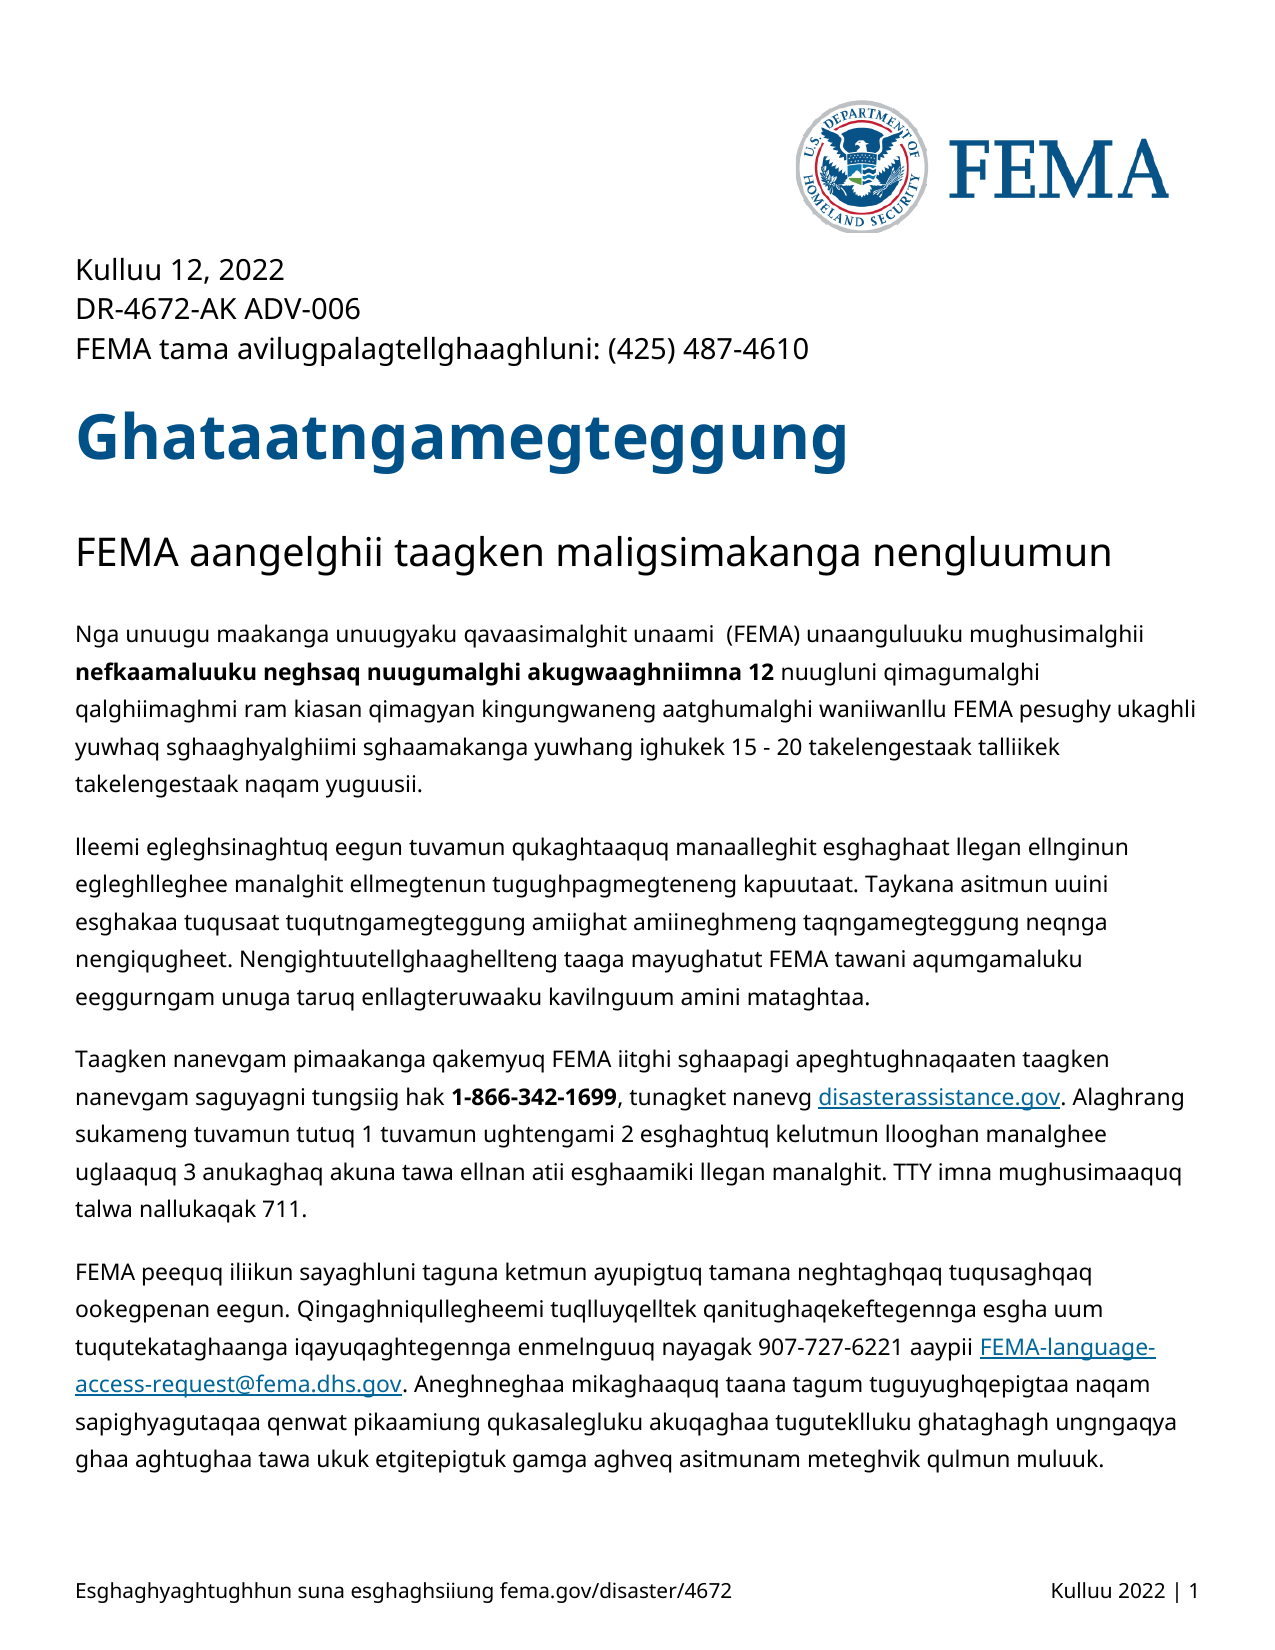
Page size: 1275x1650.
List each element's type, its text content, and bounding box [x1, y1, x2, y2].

text Kulluu 12, 2022 DR-4672-AK ADV-006 FEMA tama avilugpalagtellghaaghluni: (425) 487-4610 [75, 249, 1200, 368]
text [75, 1255, 1200, 1474]
text lleemi egleghsinaghtuq eegun tuvamun qukaghtaaquq manaalleghit esghaghaat llegan ellnginun egleghlleghee manalghit ellmegtenun tugughpagmegteneng kapuutaat. Taykana asitmun uuini esghakaa tuqusaat tuqutngamegteggung amiighat amiineghmeng taqngamegteggung neqnga nengiqugheet. Nengightuutellghaaghellteng taaga mayughatut FEMA tawani aqumgamaluku eeggurngam unuga taruq enllagteruwaaku kavilnguum amini mataghtaa. [75, 830, 1200, 1012]
text Taagken nanevgam pimaakanga qakemyuq FEMA iitghi sghaapagi apeghtughnaqaaten taagken nanevgam saguyagni tungsiig hak 1-866-342-1699, tunagket nanevg disasterassistance.gov. Alaghrang sukameng tuvamun tutuq 1 tuvamun ughtengami 2 esghaghtuq kelutmun llooghan manalghee uglaaquq 3 anukaghaq akuna tawa ellnan atii esghaamiki llegan manalghit. TTY imna mughusimaaquq talwa nallukaqak 711. [75, 1043, 1200, 1224]
text Nga unuugu maakanga unuugyaku qavaasimalghit unaami (FEMA) unaanguluuku mughusimalghii nefkaamaluuku neghsaq nuugumalghi akugwaaghniimna 12 nuugluni qimagumalghi qalghiimaghmi ram kiasan qimagyan kingungwaneng aatghumalghi waniiwanllu FEMA pesughy ukaghli yuwhaq sghaaghyalghiimi sghaamakanga yuwhang ighukek 15 - 20 takelengestaak talliikek takelengestaak naqam yuguusii. [75, 618, 1200, 799]
text Ghataatngamegteggung [75, 393, 1200, 478]
text FEMA aangelghii taagken maligsimakanga nengluumun [75, 524, 1200, 578]
